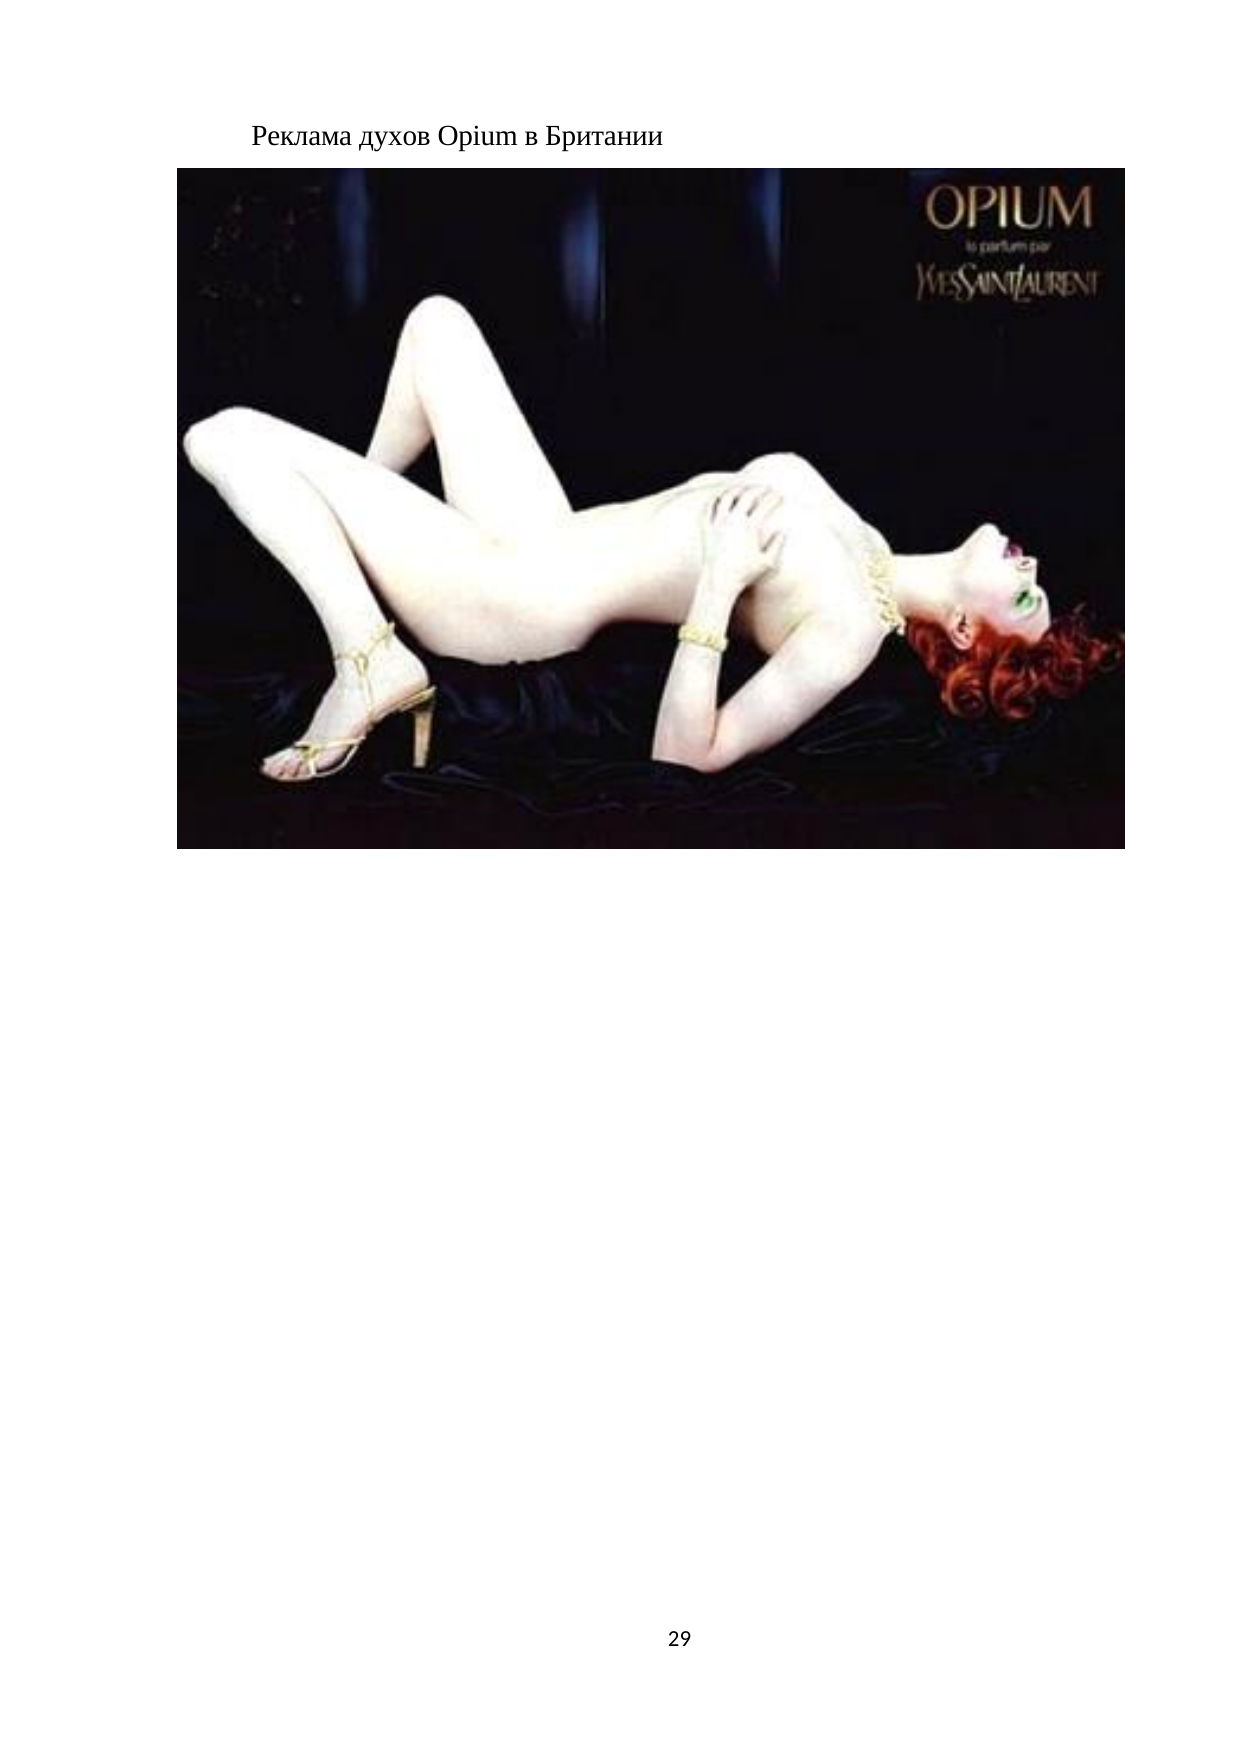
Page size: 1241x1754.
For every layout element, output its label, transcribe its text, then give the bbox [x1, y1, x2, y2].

picture [177, 168, 1125, 849]
text Реклама духов Opium в Британии [177, 118, 1181, 152]
